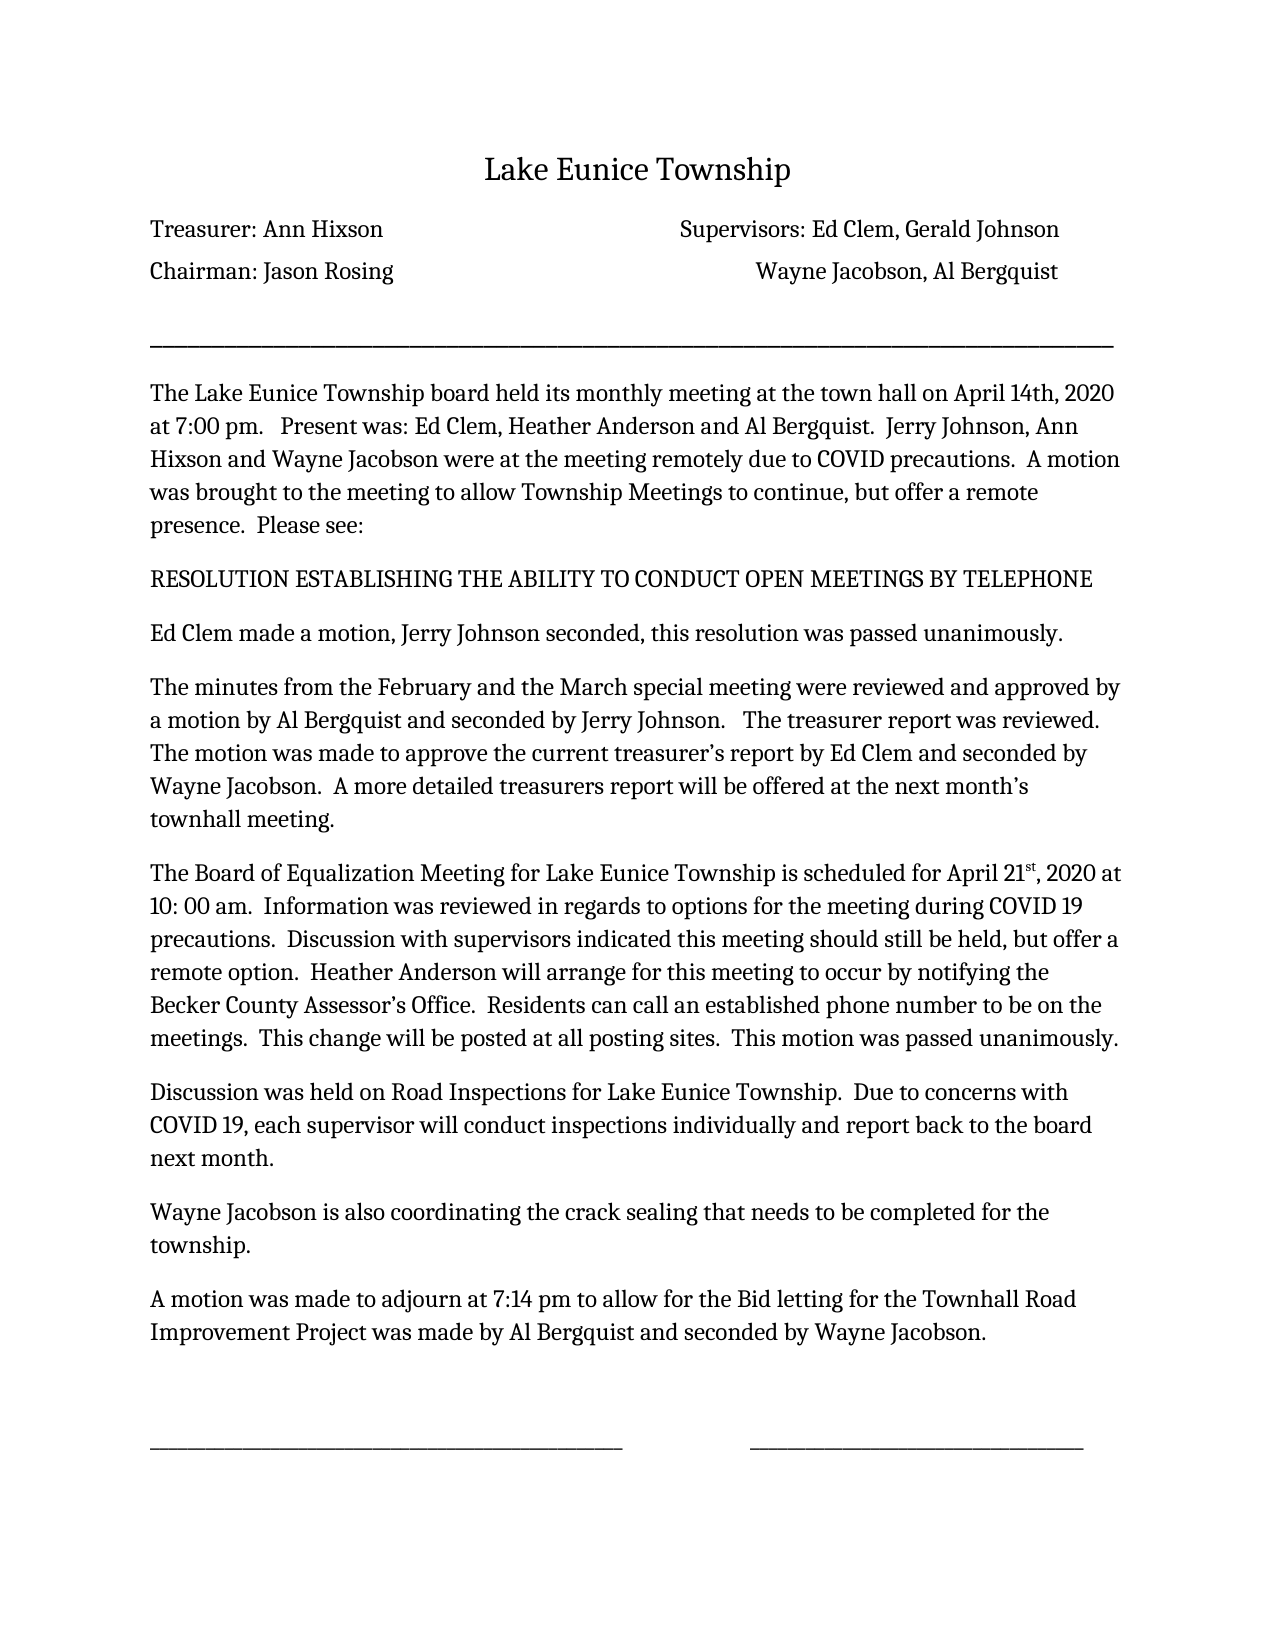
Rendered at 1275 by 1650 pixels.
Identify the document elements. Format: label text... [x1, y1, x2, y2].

text Treasurer: Ann Hixson Supervisors: Ed Clem, Gerald Johnson Chairman: Jason Rosing Wayne Jacobson, Al Bergquist [150, 215, 1125, 288]
text Wayne Jacobson is also coordinating the crack sealing that needs to be completed for the township. [150, 1198, 1125, 1259]
text ___________________________________________________ ____________________________________ [150, 1425, 1125, 1454]
text RESOLUTION ESTABLISHING THE ABILITY TO CONDUCT OPEN MEETINGS BY TELEPHONE [150, 565, 1125, 594]
text Lake Eunice Township [150, 150, 1125, 188]
text The Board of Equalization Meeting for Lake Eunice Township is scheduled for April 21st, 2020 at 10: 00 am. Information was reviewed in regards to options for the meeting during COVID 19 precautions. Discussion with supervisors indicated this meeting should still be held, but offer a remote option. Heather Anderson will arrange for this meeting to occur by notifying the Becker County Assessor’s Office. Residents can call an established phone number to be on the meetings. This change will be posted at all posting sites. This motion was passed unanimously. [150, 859, 1125, 1053]
text ______________________________________________________________________________ [150, 314, 1125, 353]
text The Lake Eunice Township board held its monthly meeting at the town hall on April 14th, 2020 at 7:00 pm. Present was: Ed Clem, Heather Anderson and Al Bergquist. Jerry Johnson, Ann Hixson and Wayne Jacobson were at the meeting remotely due to COVID precautions. A motion was brought to the meeting to allow Township Meetings to continue, but offer a remote presence. Please see: [150, 379, 1125, 540]
text The minutes from the February and the March special meeting were reviewed and approved by a motion by Al Bergquist and seconded by Jerry Johnson. The treasurer report was reviewed. The motion was made to approve the current treasurer’s report by Ed Clem and seconded by Wayne Jacobson. A more detailed treasurers report will be offered at the next month’s townhall meeting. [150, 673, 1125, 834]
text Discussion was held on Road Inspections for Lake Eunice Township. Due to concerns with COVID 19, each supervisor will conduct inspections individually and report back to the board next month. [150, 1078, 1125, 1172]
text A motion was made to adjourn at 7:14 pm to allow for the Bid letting for the Townhall Road Improvement Project was made by Al Bergquist and seconded by Wayne Jacobson. [150, 1284, 1125, 1346]
text Ed Clem made a motion, Jerry Johnson seconded, this resolution was passed unanimously. [150, 619, 1125, 648]
